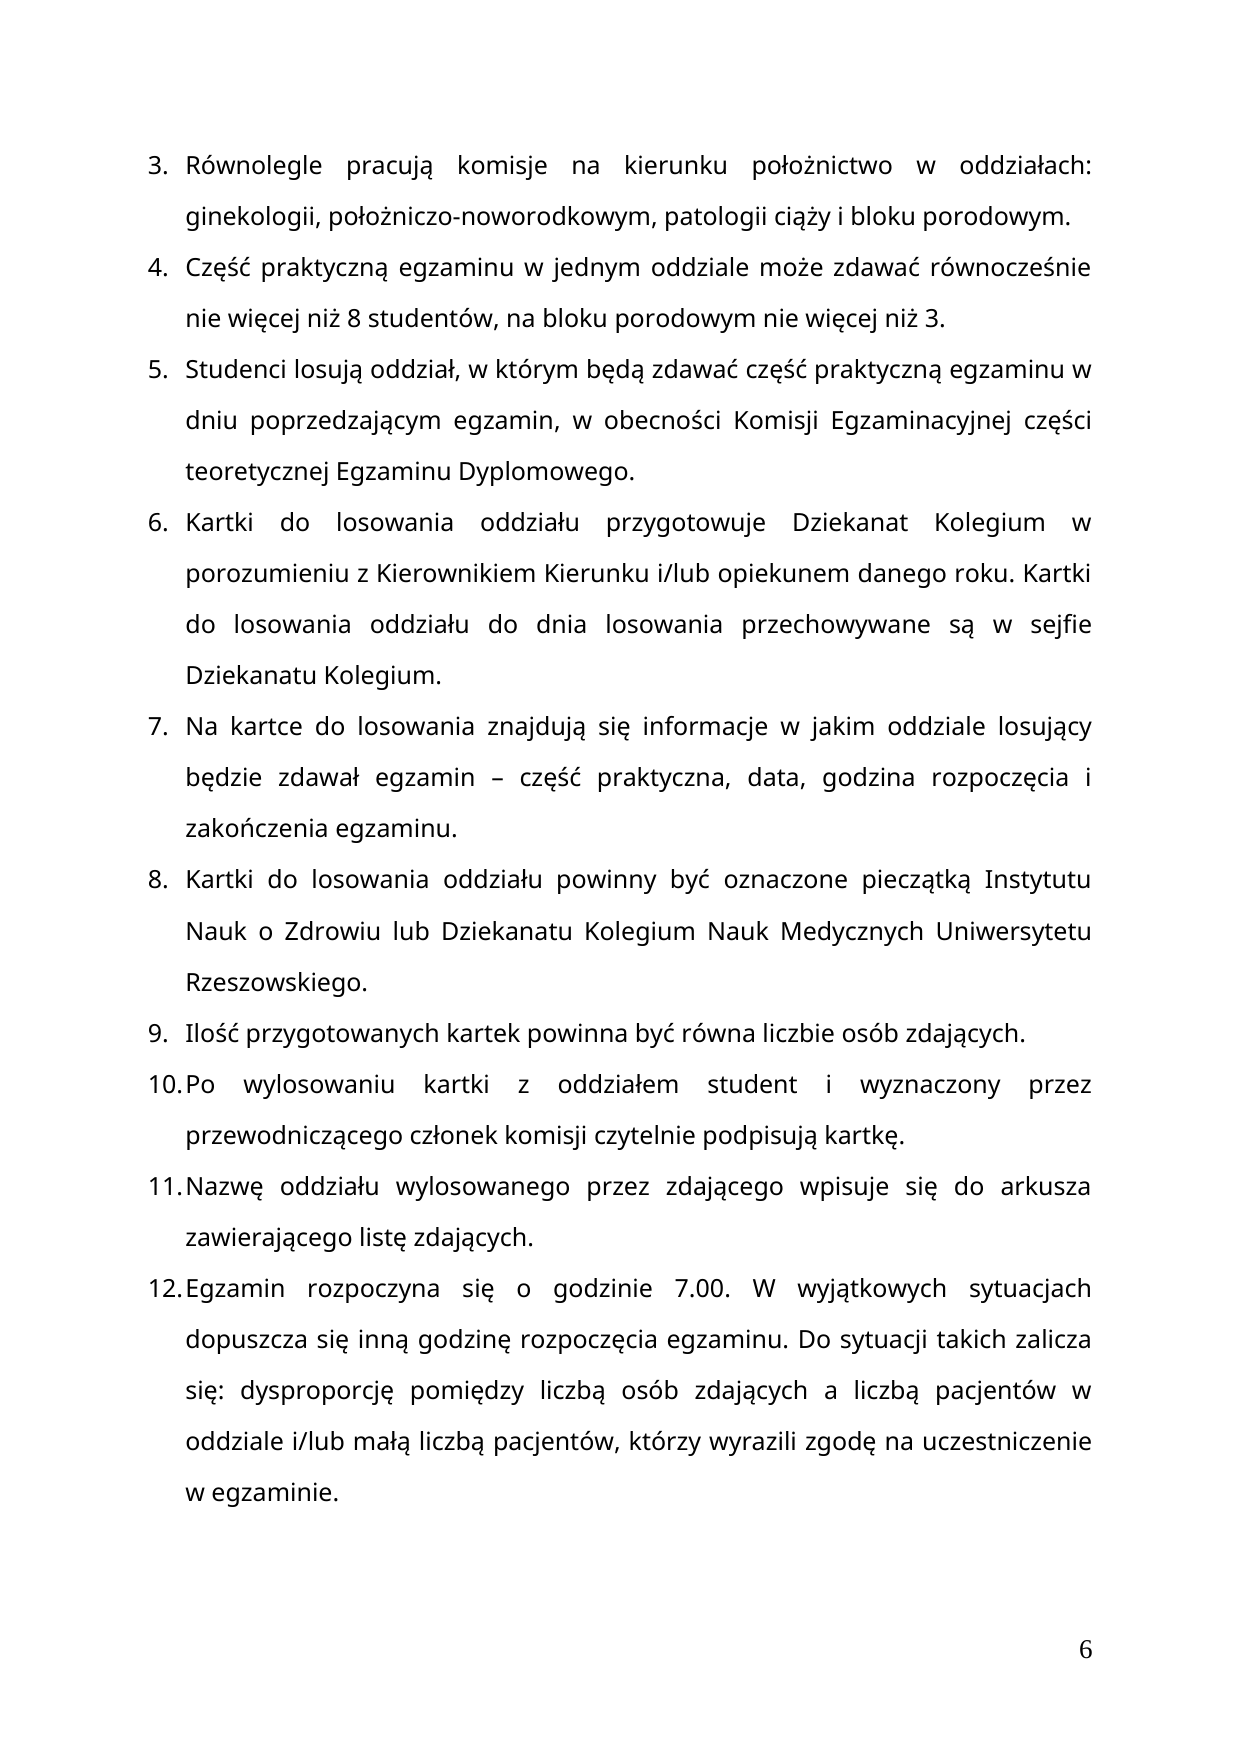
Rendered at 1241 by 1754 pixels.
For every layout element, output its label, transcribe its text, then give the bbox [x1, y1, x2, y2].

list Część praktyczną egzaminu w jednym oddziale może zdawać równocześnie nie więcej niż 8 studentów, na bloku porodowym nie więcej niż 3. [148, 250, 1093, 335]
list Kartki do losowania oddziału powinny być oznaczone pieczątką Instytutu Nauk o Zdrowiu lub Dziekanatu Kolegium Nauk Medycznych Uniwersytetu Rzeszowskiego. [148, 862, 1093, 998]
list Kartki do losowania oddziału przygotowuje Dziekanat Kolegium w porozumieniu z Kierownikiem Kierunku i/lub opiekunem danego roku. Kartki do losowania oddziału do dnia losowania przechowywane są w sejfie Dziekanatu Kolegium. [148, 505, 1093, 692]
list Po wylosowaniu kartki z oddziałem student i wyznaczony przez przewodniczącego członek komisji czytelnie podpisują kartkę. [148, 1066, 1093, 1151]
list Na kartce do losowania znajdują się informacje w jakim oddziale losujący będzie zdawał egzamin – część praktyczna, data, godzina rozpoczęcia i zakończenia egzaminu. [148, 709, 1093, 845]
list Ilość przygotowanych kartek powinna być równa liczbie osób zdających. [148, 1015, 1093, 1049]
list Studenci losują oddział, w którym będą zdawać część praktyczną egzaminu w dniu poprzedzającym egzamin, w obecności Komisji Egzaminacyjnej części teoretycznej Egzaminu Dyplomowego. [148, 352, 1093, 488]
list Egzamin rozpoczyna się o godzinie 7.00. W wyjątkowych sytuacjach dopuszcza się inną godzinę rozpoczęcia egzaminu. Do sytuacji takich zalicza się: dysproporcję pomiędzy liczbą osób zdających a liczbą pacjentów w oddziale i/lub małą liczbą pacjentów, którzy wyrazili zgodę na uczestniczenie w egzaminie. [148, 1271, 1093, 1509]
list Równolegle pracują komisje na kierunku położnictwo w oddziałach: ginekologii, położniczo-noworodkowym, patologii ciąży i bloku porodowym. [148, 148, 1093, 233]
list Nazwę oddziału wylosowanego przez zdającego wpisuje się do arkusza zawierającego listę zdających. [148, 1168, 1093, 1253]
